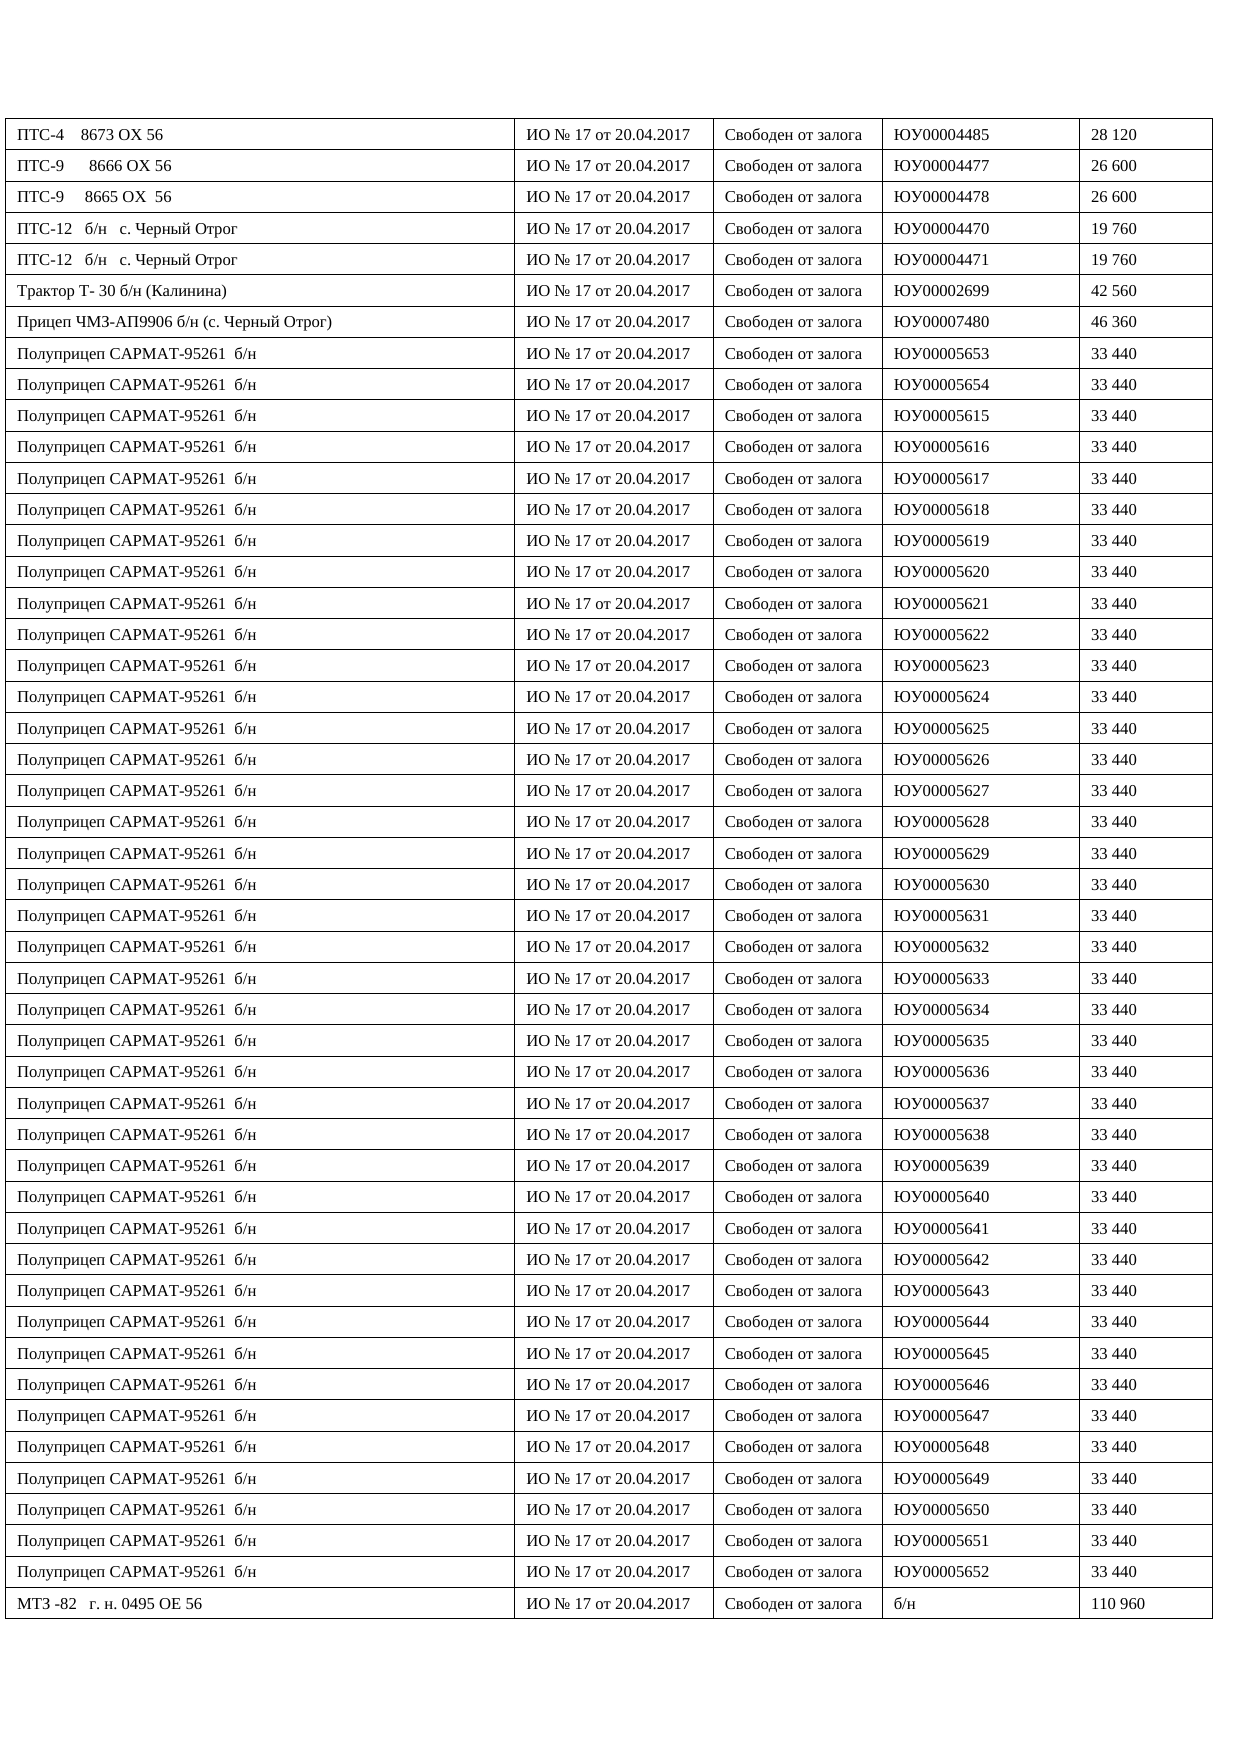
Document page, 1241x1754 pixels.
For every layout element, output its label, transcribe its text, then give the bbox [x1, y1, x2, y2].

table_cell 33 440 [1080, 900, 1212, 931]
table_cell ИО № 17 от 20.04.2017 [515, 838, 713, 868]
table_cell Полуприцеп САРМАТ-95261 б/н [6, 775, 514, 806]
table_cell Полуприцеп САРМАТ-95261 б/н [6, 682, 514, 712]
table_cell ИО № 17 от 20.04.2017 [515, 932, 713, 962]
table_cell ЮУ00005643 [883, 1275, 1079, 1306]
table_cell Свободен от залога [714, 1494, 882, 1524]
table_cell Свободен от залога [714, 369, 882, 399]
table_cell 33 440 [1080, 932, 1212, 962]
table_cell Свободен от залога [714, 682, 882, 712]
table_cell Полуприцеп САРМАТ-95261 б/н [6, 338, 514, 368]
table_cell ЮУ00005652 [883, 1557, 1079, 1587]
table_cell 33 440 [1080, 400, 1212, 431]
table_cell Свободен от залога [714, 1275, 882, 1306]
table_cell Полуприцеп САРМАТ-95261 б/н [6, 1213, 514, 1243]
table_cell 33 440 [1080, 1275, 1212, 1306]
table_cell ЮУ00004485 [883, 119, 1079, 149]
table_cell ИО № 17 от 20.04.2017 [515, 307, 713, 337]
table_cell ЮУ00005616 [883, 432, 1079, 462]
table_cell ИО № 17 от 20.04.2017 [515, 182, 713, 212]
table_cell ЮУ00005623 [883, 650, 1079, 681]
table_cell Полуприцеп САРМАТ-95261 б/н [6, 557, 514, 587]
table_cell ИО № 17 от 20.04.2017 [515, 869, 713, 899]
table_cell Свободен от залога [714, 1400, 882, 1431]
table_cell 33 440 [1080, 525, 1212, 556]
table_cell ИО № 17 от 20.04.2017 [515, 713, 713, 743]
table_cell 28 120 [1080, 119, 1212, 149]
table_cell 33 440 [1080, 1463, 1212, 1493]
table_cell ЮУ00005635 [883, 1025, 1079, 1056]
table_cell ЮУ00004470 [883, 213, 1079, 243]
table_cell Свободен от залога [714, 869, 882, 899]
table_cell ЮУ00004471 [883, 244, 1079, 274]
table_cell ЮУ00005615 [883, 400, 1079, 431]
table_cell ПТС-9 8665 ОХ 56 [6, 182, 514, 212]
table_cell 33 440 [1080, 1244, 1212, 1274]
table_cell Полуприцеп САРМАТ-95261 б/н [6, 588, 514, 618]
table_cell Свободен от залога [714, 1119, 882, 1149]
table_cell 33 440 [1080, 869, 1212, 899]
table_cell ЮУ00005644 [883, 1307, 1079, 1337]
table_cell 33 440 [1080, 1432, 1212, 1462]
table_cell ИО № 17 от 20.04.2017 [515, 244, 713, 274]
table_cell Свободен от залога [714, 150, 882, 181]
table_cell 33 440 [1080, 1307, 1212, 1337]
table_cell Полуприцеп САРМАТ-95261 б/н [6, 932, 514, 962]
table_cell ЮУ00005647 [883, 1400, 1079, 1431]
table_cell ЮУ00004478 [883, 182, 1079, 212]
table_cell ЮУ00005637 [883, 1088, 1079, 1118]
table_cell ЮУ00005651 [883, 1525, 1079, 1556]
table_cell ИО № 17 от 20.04.2017 [515, 150, 713, 181]
table_cell ИО № 17 от 20.04.2017 [515, 463, 713, 493]
table_cell Полуприцеп САРМАТ-95261 б/н [6, 1494, 514, 1524]
table_cell ИО № 17 от 20.04.2017 [515, 275, 713, 306]
table_cell Свободен от залога [714, 838, 882, 868]
table_cell ИО № 17 от 20.04.2017 [515, 1338, 713, 1368]
table_cell 33 440 [1080, 650, 1212, 681]
table_cell Полуприцеп САРМАТ-95261 б/н [6, 1338, 514, 1368]
table_cell Свободен от залога [714, 1244, 882, 1274]
table_cell ИО № 17 от 20.04.2017 [515, 1307, 713, 1337]
table_cell Полуприцеп САРМАТ-95261 б/н [6, 1275, 514, 1306]
table_cell Свободен от залога [714, 1025, 882, 1056]
table_cell Свободен от залога [714, 713, 882, 743]
table_cell Полуприцеп САРМАТ-95261 б/н [6, 1463, 514, 1493]
table_cell Свободен от залога [714, 1432, 882, 1462]
table_cell ИО № 17 от 20.04.2017 [515, 400, 713, 431]
table_cell ЮУ00005646 [883, 1369, 1079, 1399]
table_cell ИО № 17 от 20.04.2017 [515, 1275, 713, 1306]
table_cell 33 440 [1080, 619, 1212, 649]
table_cell ЮУ00005621 [883, 588, 1079, 618]
table_cell Полуприцеп САРМАТ-95261 б/н [6, 1150, 514, 1181]
table_cell Свободен от залога [714, 900, 882, 931]
table_cell ЮУ00005617 [883, 463, 1079, 493]
table_cell ИО № 17 от 20.04.2017 [515, 213, 713, 243]
table_cell ИО № 17 от 20.04.2017 [515, 963, 713, 993]
table_cell Полуприцеп САРМАТ-95261 б/н [6, 1119, 514, 1149]
table_cell Свободен от залога [714, 463, 882, 493]
table_cell Свободен от залога [714, 244, 882, 274]
table_cell Полуприцеп САРМАТ-95261 б/н [6, 1088, 514, 1118]
table_cell 33 440 [1080, 1182, 1212, 1212]
table_cell ЮУ00005636 [883, 1057, 1079, 1087]
table_cell Полуприцеп САРМАТ-95261 б/н [6, 369, 514, 399]
table_cell 33 440 [1080, 557, 1212, 587]
table_cell Полуприцеп САРМАТ-95261 б/н [6, 1244, 514, 1274]
table_cell Свободен от залога [714, 213, 882, 243]
table_cell ЮУ00005634 [883, 994, 1079, 1024]
table_cell 33 440 [1080, 1025, 1212, 1056]
table_cell 33 440 [1080, 963, 1212, 993]
table_cell 110 960 [1080, 1588, 1212, 1618]
table_cell МТЗ -82 г. н. 0495 ОЕ 56 [6, 1588, 514, 1618]
table_cell Свободен от залога [714, 775, 882, 806]
table_cell Свободен от залога [714, 1307, 882, 1337]
table_cell Свободен от залога [714, 807, 882, 837]
table_cell 33 440 [1080, 369, 1212, 399]
table_cell ЮУ00005619 [883, 525, 1079, 556]
table_cell ЮУ00005653 [883, 338, 1079, 368]
table_cell 33 440 [1080, 744, 1212, 774]
table_cell ЮУ00005620 [883, 557, 1079, 587]
table_cell Полуприцеп САРМАТ-95261 б/н [6, 432, 514, 462]
table_cell Полуприцеп САРМАТ-95261 б/н [6, 1182, 514, 1212]
table_cell Свободен от залога [714, 588, 882, 618]
table_cell Полуприцеп САРМАТ-95261 б/н [6, 807, 514, 837]
table_cell Свободен от залога [714, 619, 882, 649]
table_cell ЮУ00005624 [883, 682, 1079, 712]
table_cell 26 600 [1080, 150, 1212, 181]
table_cell ЮУ00002699 [883, 275, 1079, 306]
table_cell 33 440 [1080, 1057, 1212, 1087]
table_cell ЮУ00005618 [883, 494, 1079, 524]
table_cell 42 560 [1080, 275, 1212, 306]
table_cell Свободен от залога [714, 1588, 882, 1618]
table_cell Свободен от залога [714, 494, 882, 524]
table_cell ИО № 17 от 20.04.2017 [515, 1244, 713, 1274]
table_cell Полуприцеп САРМАТ-95261 б/н [6, 494, 514, 524]
table_cell 33 440 [1080, 1338, 1212, 1368]
table_cell 33 440 [1080, 1150, 1212, 1181]
table_cell 33 440 [1080, 588, 1212, 618]
table_cell ЮУ00005629 [883, 838, 1079, 868]
table_cell Полуприцеп САРМАТ-95261 б/н [6, 838, 514, 868]
table_cell Полуприцеп САРМАТ-95261 б/н [6, 619, 514, 649]
table_cell 26 600 [1080, 182, 1212, 212]
table_cell ЮУ00005638 [883, 1119, 1079, 1149]
table_cell Полуприцеп САРМАТ-95261 б/н [6, 650, 514, 681]
table_cell ИО № 17 от 20.04.2017 [515, 1025, 713, 1056]
table_cell Полуприцеп САРМАТ-95261 б/н [6, 1057, 514, 1087]
table_cell ИО № 17 от 20.04.2017 [515, 1150, 713, 1181]
table_cell ИО № 17 от 20.04.2017 [515, 432, 713, 462]
table_cell Свободен от залога [714, 1213, 882, 1243]
table_cell 33 440 [1080, 807, 1212, 837]
table_cell Полуприцеп САРМАТ-95261 б/н [6, 1432, 514, 1462]
table_cell Свободен от залога [714, 400, 882, 431]
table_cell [515, 1588, 713, 1618]
table_cell Свободен от залога [714, 1338, 882, 1368]
table_cell ЮУ00007480 [883, 307, 1079, 337]
table_cell ИО № 17 от 20.04.2017 [515, 682, 713, 712]
table_cell Полуприцеп САРМАТ-95261 б/н [6, 1525, 514, 1556]
table_cell Свободен от залога [714, 1369, 882, 1399]
table_cell ИО № 17 от 20.04.2017 [515, 525, 713, 556]
table_cell Свободен от залога [714, 182, 882, 212]
table_cell 33 440 [1080, 713, 1212, 743]
table_cell ИО № 17 от 20.04.2017 [515, 994, 713, 1024]
table_cell ПТС-9 8666 ОХ 56 [6, 150, 514, 181]
table_cell Свободен от залога [714, 744, 882, 774]
table_cell ЮУ00005631 [883, 900, 1079, 931]
table_cell Полуприцеп САРМАТ-95261 б/н [6, 900, 514, 931]
table_cell Свободен от залога [714, 1088, 882, 1118]
table_cell Полуприцеп САРМАТ-95261 б/н [6, 463, 514, 493]
table_cell ИО № 17 от 20.04.2017 [515, 1432, 713, 1462]
table_cell 33 440 [1080, 1119, 1212, 1149]
table_cell Полуприцеп САРМАТ-95261 б/н [6, 963, 514, 993]
table_cell 33 440 [1080, 463, 1212, 493]
table_cell ЮУ00005626 [883, 744, 1079, 774]
table_cell 33 440 [1080, 338, 1212, 368]
table_cell Полуприцеп САРМАТ-95261 б/н [6, 994, 514, 1024]
table_cell 46 360 [1080, 307, 1212, 337]
table_cell Полуприцеп САРМАТ-95261 б/н [6, 1557, 514, 1587]
table_cell Свободен от залога [714, 338, 882, 368]
table_cell ИО № 17 от 20.04.2017 [515, 1057, 713, 1087]
table_cell ИО № 17 от 20.04.2017 [515, 807, 713, 837]
table_cell Свободен от залога [714, 432, 882, 462]
table_cell ИО № 17 от 20.04.2017 [515, 900, 713, 931]
table_cell ИО № 17 от 20.04.2017 [515, 1557, 713, 1587]
table_cell Свободен от залога [714, 1150, 882, 1181]
table_cell Свободен от залога [714, 994, 882, 1024]
table_cell ИО № 17 от 20.04.2017 [515, 1463, 713, 1493]
table_cell ИО № 17 от 20.04.2017 [515, 619, 713, 649]
table_cell Свободен от залога [714, 1525, 882, 1556]
table_cell 33 440 [1080, 775, 1212, 806]
table_cell ЮУ00005648 [883, 1432, 1079, 1462]
table_cell Свободен от залога [714, 1057, 882, 1087]
table_cell ЮУ00005650 [883, 1494, 1079, 1524]
table_cell 33 440 [1080, 1494, 1212, 1524]
table_cell Полуприцеп САРМАТ-95261 б/н [6, 1400, 514, 1431]
table_cell ЮУ00005627 [883, 775, 1079, 806]
table_cell Полуприцеп САРМАТ-95261 б/н [6, 1025, 514, 1056]
table_cell Полуприцеп САРМАТ-95261 б/н [6, 400, 514, 431]
table_cell ЮУ00005649 [883, 1463, 1079, 1493]
table_cell Полуприцеп САРМАТ-95261 б/н [6, 713, 514, 743]
table_cell Свободен от залога [714, 119, 882, 149]
table_cell 33 440 [1080, 838, 1212, 868]
table_cell 33 440 [1080, 1369, 1212, 1399]
table_cell ЮУ00005628 [883, 807, 1079, 837]
table_cell Полуприцеп САРМАТ-95261 б/н [6, 525, 514, 556]
table_cell Полуприцеп САРМАТ-95261 б/н [6, 869, 514, 899]
table_cell ИО № 17 от 20.04.2017 [515, 744, 713, 774]
table_cell 33 440 [1080, 1088, 1212, 1118]
table_cell Свободен от залога [714, 525, 882, 556]
table_cell ИО № 17 от 20.04.2017 [515, 338, 713, 368]
table_cell ИО № 17 от 20.04.2017 [515, 557, 713, 587]
table_cell ЮУ00005641 [883, 1213, 1079, 1243]
table_cell Свободен от залога [714, 307, 882, 337]
table_cell ЮУ00005632 [883, 932, 1079, 962]
table_cell ЮУ00005625 [883, 713, 1079, 743]
table_cell ИО № 17 от 20.04.2017 [515, 650, 713, 681]
table_cell ИО № 17 от 20.04.2017 [515, 1494, 713, 1524]
table_cell ИО № 17 от 20.04.2017 [515, 588, 713, 618]
table_cell 33 440 [1080, 1525, 1212, 1556]
table_cell Полуприцеп САРМАТ-95261 б/н [6, 744, 514, 774]
table_cell Свободен от залога [714, 650, 882, 681]
table_cell Свободен от залога [714, 275, 882, 306]
table_cell 33 440 [1080, 1557, 1212, 1587]
table_cell ИО № 17 от 20.04.2017 [515, 1088, 713, 1118]
table_cell ЮУ00005642 [883, 1244, 1079, 1274]
table_cell ИО № 17 от 20.04.2017 [515, 494, 713, 524]
table_cell ЮУ00004477 [883, 150, 1079, 181]
table_cell ПТС-12 б/н с. Черный Отрог [6, 244, 514, 274]
table_cell ПТС-4 8673 ОХ 56 [6, 119, 514, 149]
table_cell Полуприцеп САРМАТ-95261 б/н [6, 1307, 514, 1337]
table_cell ЮУ00005633 [883, 963, 1079, 993]
table_cell 33 440 [1080, 1400, 1212, 1431]
table_cell Трактор Т- 30 б/н (Калинина) [6, 275, 514, 306]
table_cell Свободен от залога [714, 1463, 882, 1493]
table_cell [515, 119, 713, 149]
table_cell Свободен от залога [714, 1557, 882, 1587]
table_cell Свободен от залога [714, 1182, 882, 1212]
table_cell ИО № 17 от 20.04.2017 [515, 1182, 713, 1212]
table_cell б/н [883, 1588, 1079, 1618]
table_cell Полуприцеп САРМАТ-95261 б/н [6, 1369, 514, 1399]
table_cell Прицеп ЧМЗ-АП9906 б/н (с. Черный Отрог) [6, 307, 514, 337]
table_cell ЮУ00005639 [883, 1150, 1079, 1181]
table_cell 19 760 [1080, 244, 1212, 274]
table_cell ЮУ00005640 [883, 1182, 1079, 1212]
table_cell Свободен от залога [714, 963, 882, 993]
table_cell ИО № 17 от 20.04.2017 [515, 1400, 713, 1431]
table_cell ИО № 17 от 20.04.2017 [515, 1369, 713, 1399]
table_cell ЮУ00005622 [883, 619, 1079, 649]
table_cell ЮУ00005645 [883, 1338, 1079, 1368]
table_cell ПТС-12 б/н с. Черный Отрог [6, 213, 514, 243]
table_cell ЮУ00005630 [883, 869, 1079, 899]
table_cell ИО № 17 от 20.04.2017 [515, 775, 713, 806]
table_cell 33 440 [1080, 682, 1212, 712]
table_cell ИО № 17 от 20.04.2017 [515, 369, 713, 399]
table_cell 19 760 [1080, 213, 1212, 243]
table_cell 33 440 [1080, 1213, 1212, 1243]
table_cell ИО № 17 от 20.04.2017 [515, 1119, 713, 1149]
table_cell ИО № 17 от 20.04.2017 [515, 1213, 713, 1243]
table_cell ИО № 17 от 20.04.2017 [515, 1525, 713, 1556]
table_cell Свободен от залога [714, 932, 882, 962]
table_cell 33 440 [1080, 432, 1212, 462]
table_cell 33 440 [1080, 494, 1212, 524]
table_cell ЮУ00005654 [883, 369, 1079, 399]
table_cell 33 440 [1080, 994, 1212, 1024]
table_cell Свободен от залога [714, 557, 882, 587]
